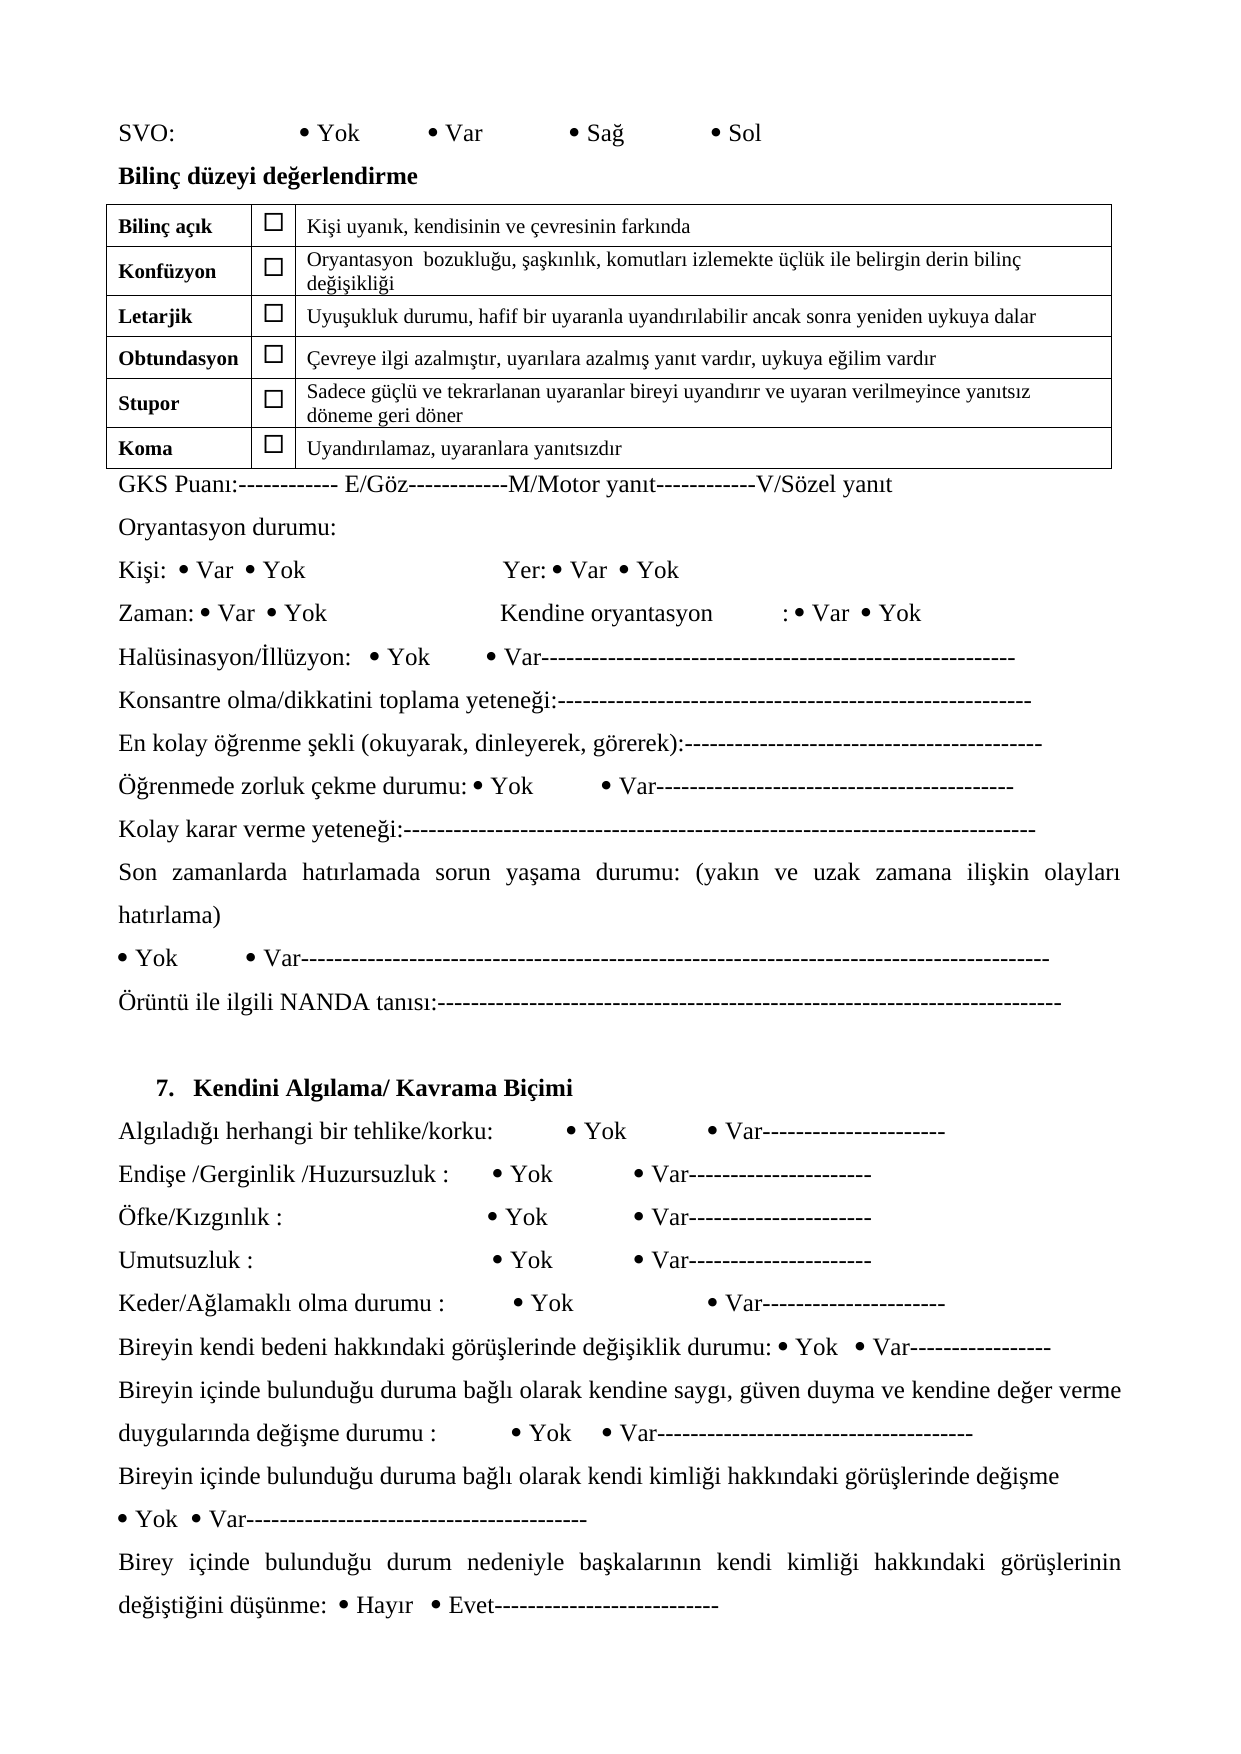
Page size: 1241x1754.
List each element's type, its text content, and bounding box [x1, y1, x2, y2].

text Zaman: Var Yok Kendine oryantasyon : Var Yok [118, 598, 1122, 627]
text SVO: Yok Var Sağ Sol [118, 118, 1122, 147]
text En kolay öğrenme şekli (okuyarak, dinleyerek, görerek):------------------------------------------- [118, 728, 1122, 757]
table_header [252, 205, 295, 246]
table_cell Çevreye ilgi azalmıştır, uyarılara azalmış yanıt vardır, uykuya eğilim vardır [296, 337, 1111, 378]
table_cell Obtundasyon [107, 337, 251, 378]
text Örüntü ile ilgili NANDA tanısı:--------------------------------------------------------------------------- [118, 987, 1122, 1015]
text Son zamanlarda hatırlamada sorun yaşama durumu: (yakın ve uzak zamana ilişkin olayları hatırlama) [118, 857, 1122, 929]
table_cell [252, 296, 295, 336]
text Yok Var----------------------------------------- [118, 1504, 1122, 1533]
text Halüsinasyon/İllüzyon: Yok Var--------------------------------------------------------- [118, 642, 1122, 670]
text Kolay karar verme yeteneği:---------------------------------------------------------------------------- [118, 814, 1122, 843]
table_cell [252, 247, 295, 295]
table_cell Stupor [107, 379, 251, 427]
table_cell Sadece güçlü ve tekrarlanan uyaranlar bireyi uyandırır ve uyaran verilmeyince yanıtsız döneme geri döner [296, 379, 1111, 427]
text Bireyin içinde bulunduğu duruma bağlı olarak kendi kimliği hakkındaki görüşlerinde değişme [118, 1461, 1122, 1490]
table_cell [252, 379, 295, 427]
table_cell [252, 428, 295, 468]
table_cell Uyuşukluk durumu, hafif bir uyaranla uyandırılabilir ancak sonra yeniden uykuya dalar [296, 296, 1111, 336]
text Öğrenmede zorluk çekme durumu: Yok Var------------------------------------------- [118, 771, 1122, 800]
list Kendini Algılama/ Kavrama Biçimi [156, 1073, 1122, 1102]
text Bireyin kendi bedeni hakkındaki görüşlerinde değişiklik durumu: Yok Var----------------- [118, 1332, 1122, 1360]
text Bilinç düzeyi değerlendirme [118, 161, 1122, 190]
text Oryantasyon durumu: [118, 512, 1122, 541]
table_cell Konfüzyon [107, 247, 251, 295]
text Bireyin içinde bulunduğu duruma bağlı olarak kendine saygı, güven duyma ve kendine değer verme duygularında değişme durumu : Yok Var-------------------------------------- [118, 1375, 1122, 1447]
text Birey içinde bulunduğu durum nedeniyle başkalarının kendi kimliği hakkındaki görüşlerinin değiştiğini düşünme: Hayır Evet--------------------------- [118, 1547, 1122, 1619]
table_header Kişi uyanık, kendisinin ve çevresinin farkında [296, 205, 1111, 246]
text Kişi: Var Yok Yer: Var Yok [118, 555, 1122, 584]
table_cell [252, 337, 295, 378]
text Umutsuzluk : Yok Var---------------------- [118, 1245, 1122, 1274]
text Öfke/Kızgınlık : Yok Var---------------------- [118, 1202, 1122, 1231]
text Algıladığı herhangi bir tehlike/korku: Yok Var---------------------- [118, 1116, 1122, 1145]
table_header Bilinç açık [107, 205, 251, 246]
text Endişe /Gerginlik /Huzursuzluk : Yok Var---------------------- [118, 1159, 1122, 1188]
table_cell Uyandırılamaz, uyaranlara yanıtsızdır [296, 428, 1111, 468]
text GKS Puanı:------------ E/Göz------------M/Motor yanıt------------V/Sözel yanıt [118, 469, 1122, 498]
table_cell Letarjik [107, 296, 251, 336]
table_cell Koma [107, 428, 251, 468]
text Konsantre olma/dikkatini toplama yeteneği:--------------------------------------------------------- [118, 685, 1122, 713]
text Yok Var------------------------------------------------------------------------------------------ [118, 943, 1122, 972]
text Keder/Ağlamaklı olma durumu : Yok Var---------------------- [118, 1288, 1122, 1317]
table_cell Oryantasyon bozukluğu, şaşkınlık, komutları izlemekte üçlük ile belirgin derin bilinç değişikliği [296, 247, 1111, 295]
